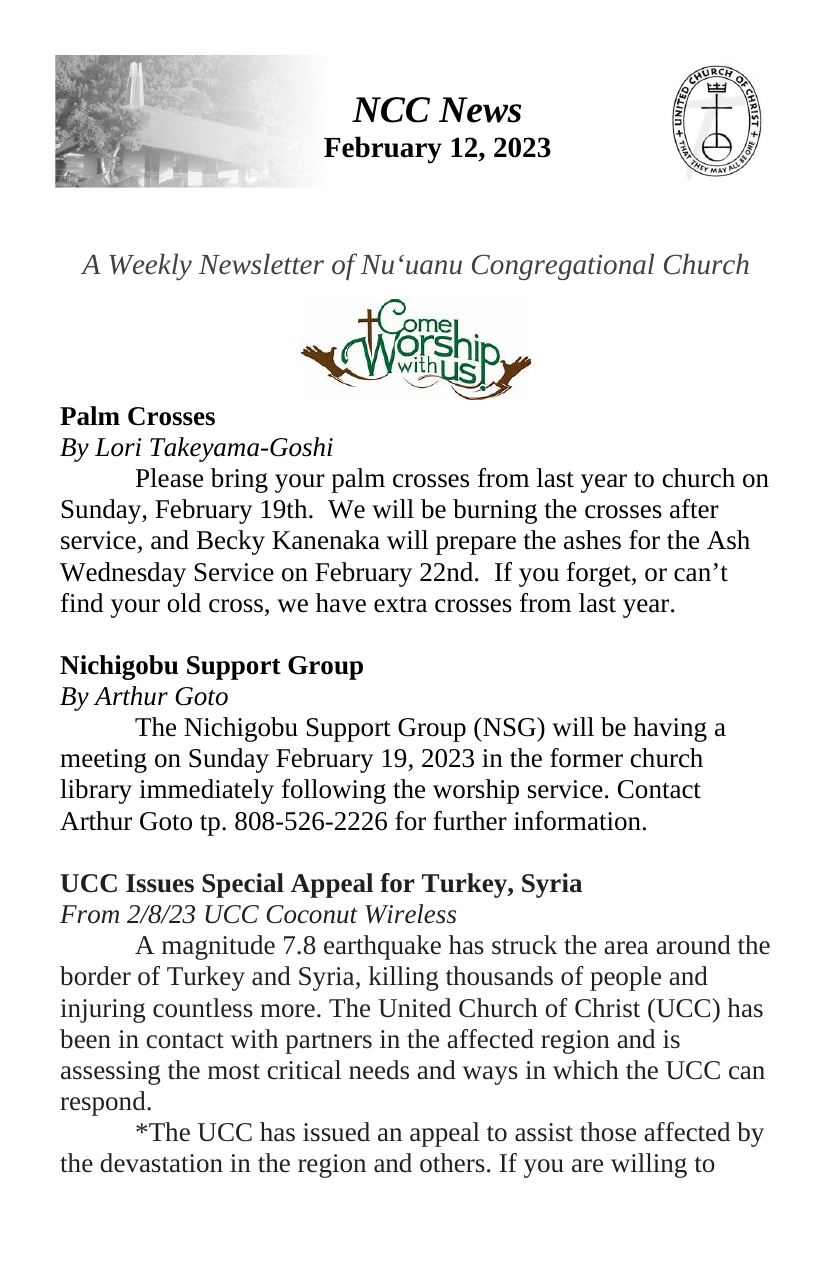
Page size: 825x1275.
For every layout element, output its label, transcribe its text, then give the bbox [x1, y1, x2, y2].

text Palm Crosses [60, 400, 772, 431]
picture [301, 299, 532, 400]
text Nichigobu Support Group [60, 649, 772, 680]
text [60, 929, 772, 1178]
text By Lori Takeyama-Goshi [60, 431, 772, 462]
text Please bring your palm crosses from last year to church on Sunday, February 19th. We will be burning the crosses after service, and Becky Kanenaka will prepare the ashes for the Ash Wednesday Service on February 22nd. If you forget, or can’t find your old cross, we have extra crosses from last year. [60, 462, 772, 618]
text The Nichigobu Support Group (NSG) will be having a meeting on Sunday February 19, 2023 in the former church library immediately following the worship service. Contact Arthur Goto tp. 808-526-2226 for further information. [60, 711, 772, 836]
text From 2/8/23 UCC Coconut Wireless [60, 898, 772, 929]
text UCC Issues Special Appeal for Turkey, Syria [60, 867, 772, 898]
picture [54, 54, 767, 188]
text A Weekly Newsletter of Nu‘uanu Congregational Church [60, 247, 772, 280]
text By Arthur Goto [60, 680, 772, 711]
